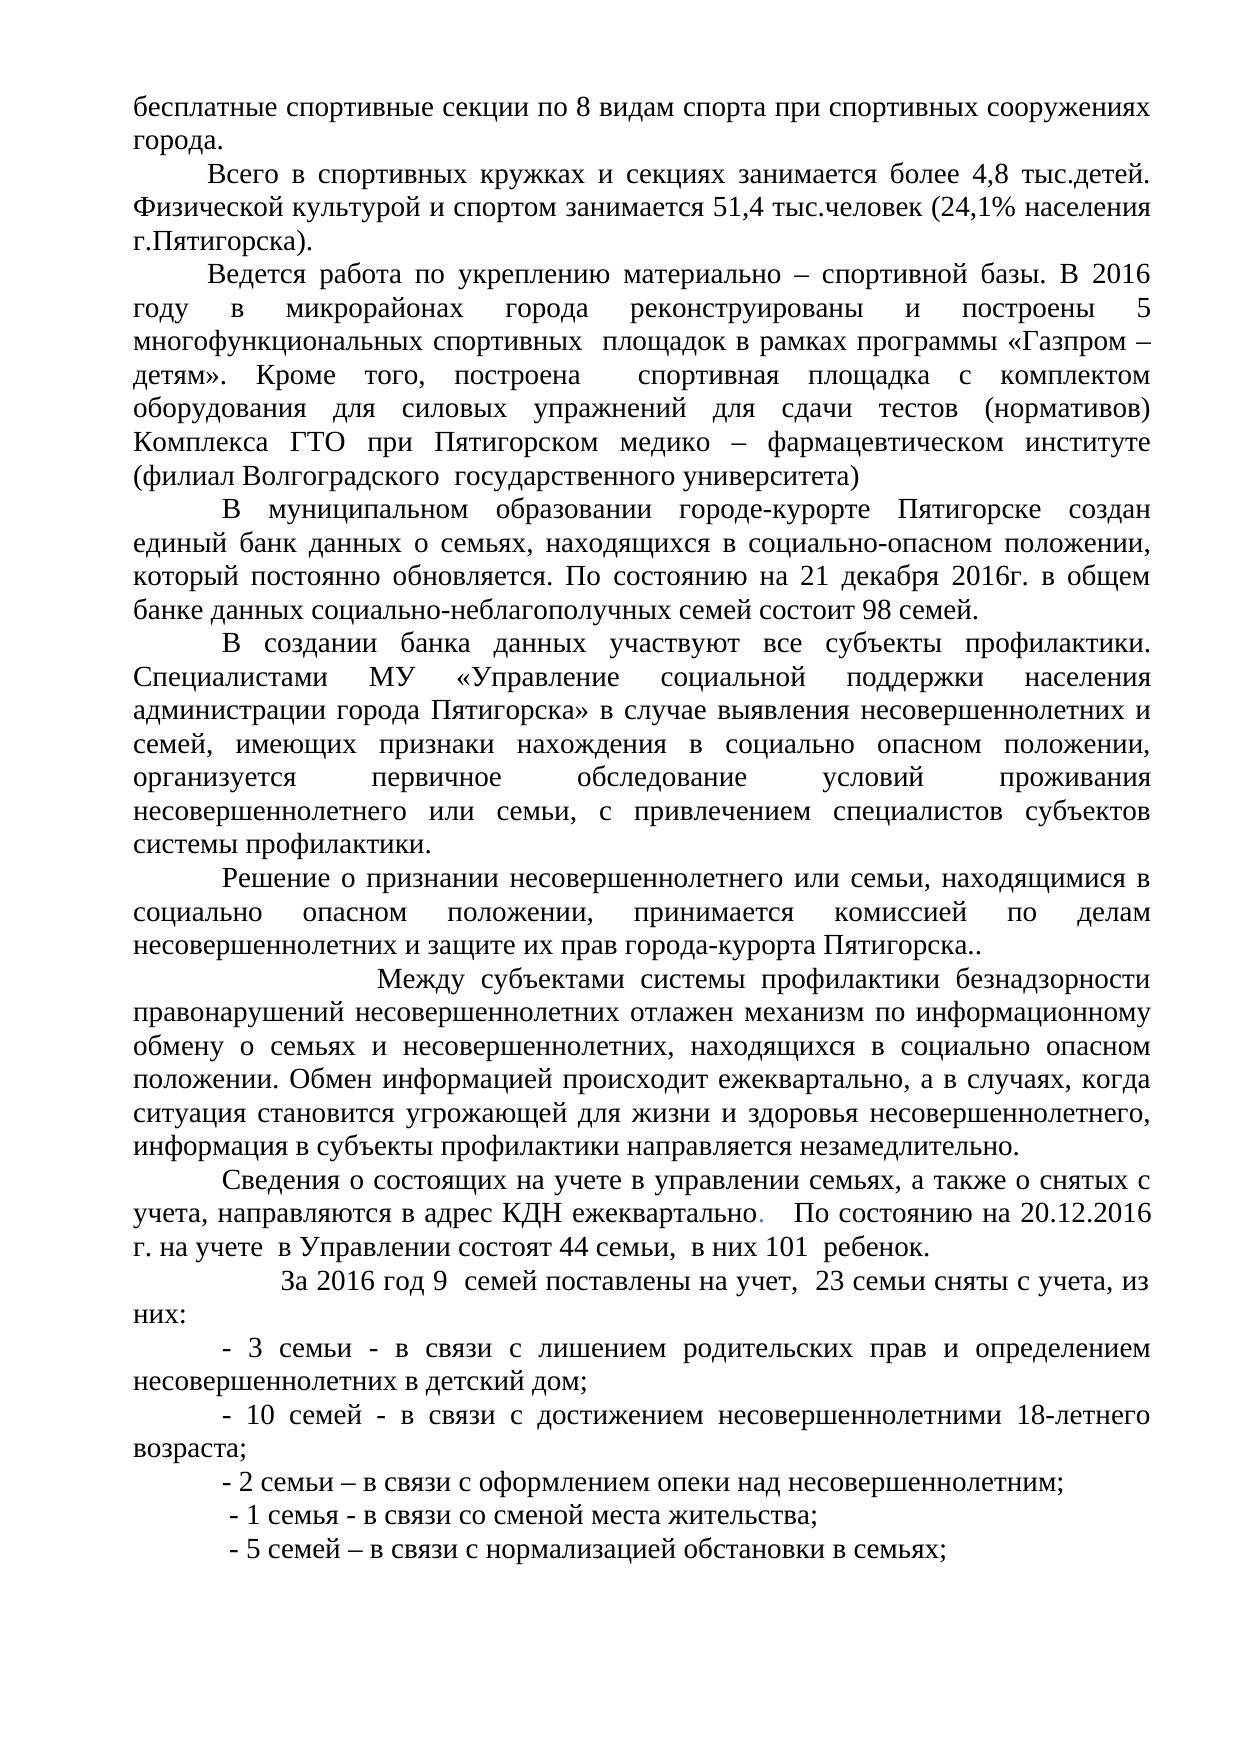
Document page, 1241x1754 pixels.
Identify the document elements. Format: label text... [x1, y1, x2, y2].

text - 2 семьи – в связи с оформлением опеки над несовершеннолетним; [133, 1464, 1152, 1497]
text Между субъектами системы профилактики безнадзорности правонарушений несовершеннолетних отлажен механизм по информационному обмену о семьях и несовершеннолетних, находящихся в социально опасном положении. Обмен информацией происходит ежеквартально, а в случаях, когда ситуация становится угрожающей для жизни и здоровья несовершеннолетнего, информация в субъекты профилактики направляется незамедлительно. [133, 961, 1152, 1162]
text Сведения о состоящих на учете в управлении семьях, а также о снятых с учета, направляются в адрес КДН ежеквартально. По состоянию на 20.12.2016 г. на учете в Управлении состоят 44 семьи, в них 101 ребенок. [133, 1162, 1152, 1263]
text За 2016 год 9 семей поставлены на учет, 23 семьи сняты с учета, из них: [133, 1263, 1152, 1330]
text Решение о признании несовершеннолетнего или семьи, находящимися в социально опасном положении, принимается комиссией по делам несовершеннолетних и защите их прав города-курорта Пятигорска.. [133, 860, 1152, 961]
text Всего в спортивных кружках и секциях занимается более 4,8 тыс.детей. Физической культурой и спортом занимается 51,4 тыс.человек (24,1% населения г.Пятигорска). [133, 156, 1152, 256]
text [133, 89, 1152, 156]
text В создании банка данных участвуют все субъекты профилактики. Специалистами МУ «Управление социальной поддержки населения администрации города Пятигорска» в случае выявления несовершеннолетних и семей, имеющих признаки нахождения в социально опасном положении, организуется первичное обследование условий проживания несовершеннолетнего или семьи, с привлечением специалистов субъектов системы профилактики. [133, 625, 1152, 860]
text - 1 семья - в связи со сменой места жительства; [133, 1497, 1152, 1531]
text - 5 семей – в связи с нормализацией обстановки в семьях; [133, 1531, 1152, 1564]
text - 10 семей - в связи с достижением несовершеннолетними 18-летнего возраста; [133, 1397, 1152, 1464]
text - 3 семьи - в связи с лишением родительских прав и определением несовершеннолетних в детский дом; [133, 1330, 1152, 1397]
text В муниципальном образовании городе-курорте Пятигорске создан единый банк данных о семьях, находящихся в социально-опасном положении, который постоянно обновляется. По состоянию на 21 декабря 2016г. в общем банке данных социально-неблагополучных семей состоит 98 семей. [133, 491, 1152, 625]
text Ведется работа по укреплению материально – спортивной базы. В 2016 году в микрорайонах города реконструированы и построены 5 многофункциональных спортивных площадок в рамках программы «Газпром – детям». Кроме того, построена спортивная площадка с комплектом оборудования для силовых упражнений для сдачи тестов (нормативов) Комплекса ГТО при Пятигорском медико – фармацевтическом институте (филиал Волгоградского государственного университета) [133, 256, 1152, 491]
